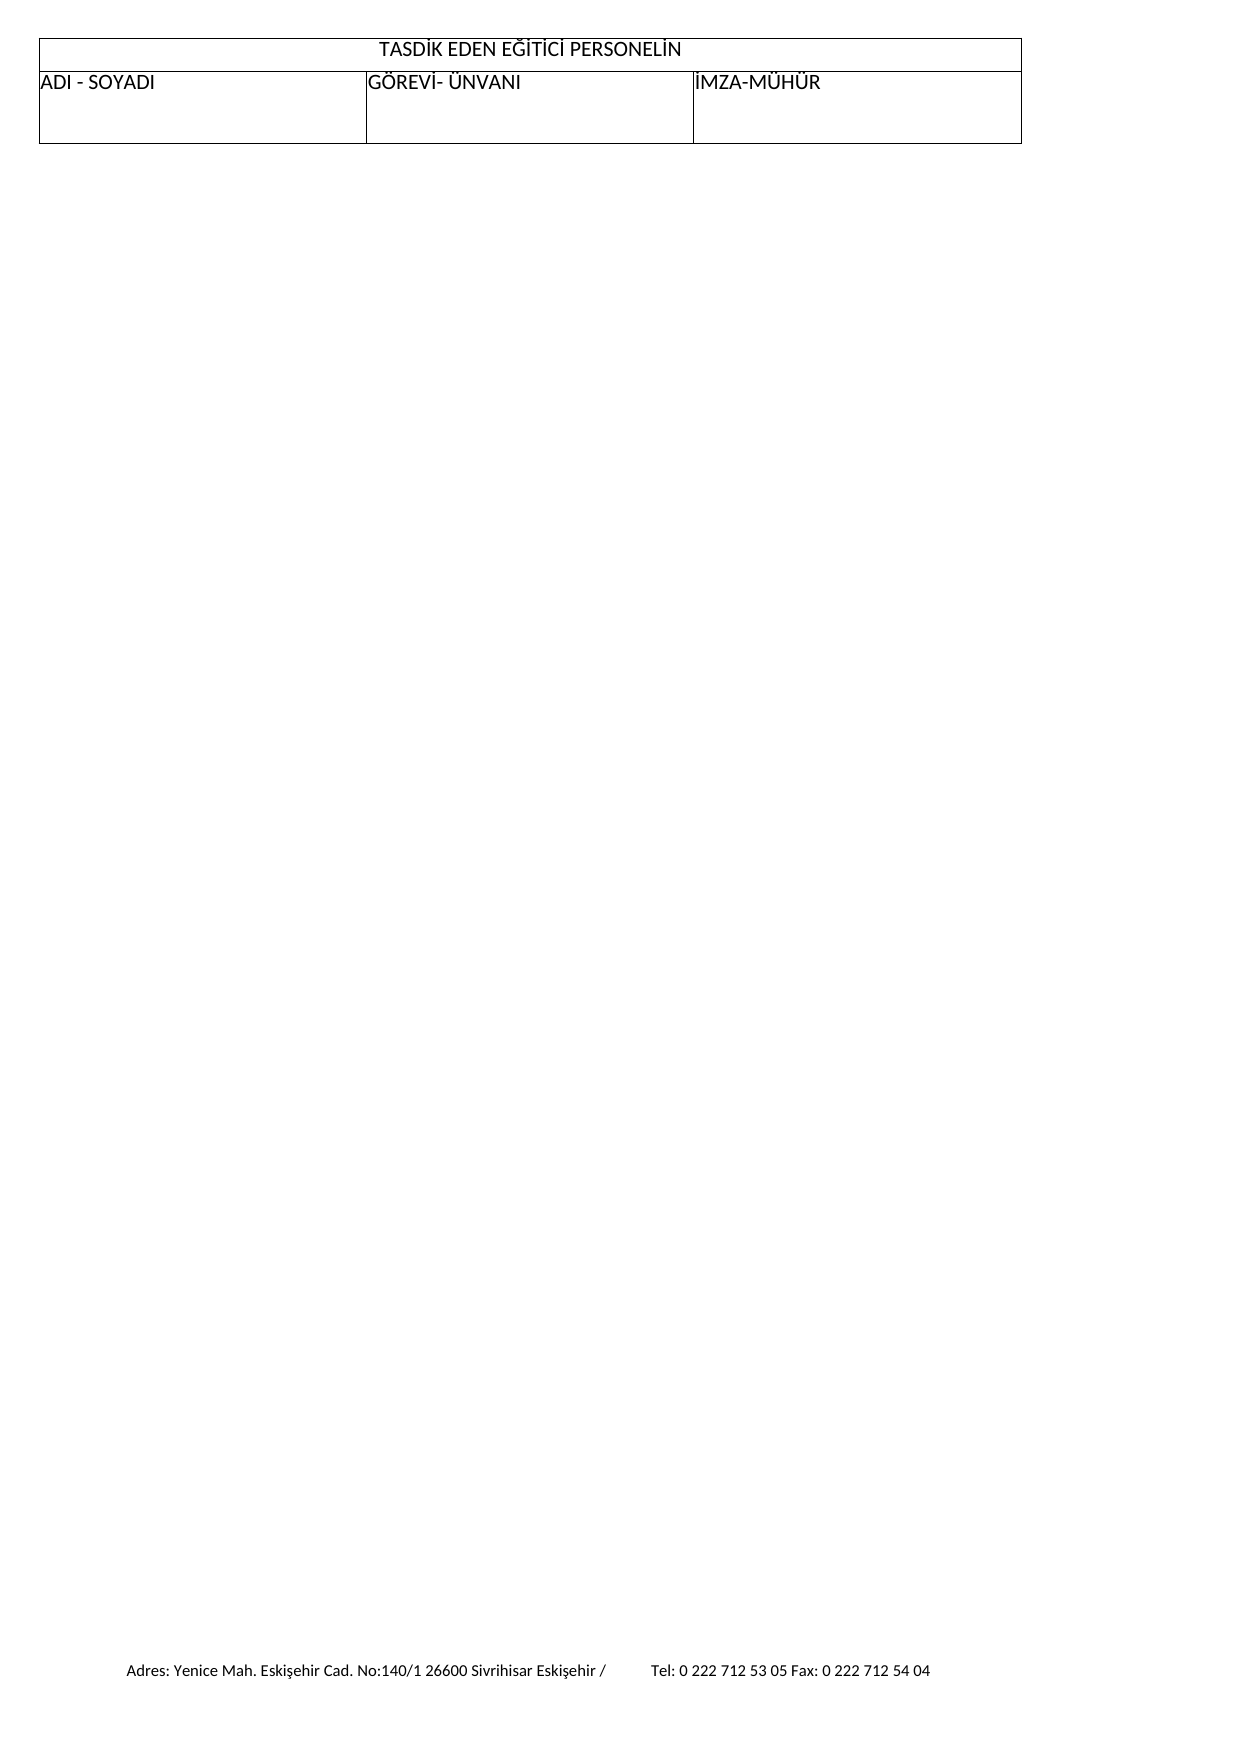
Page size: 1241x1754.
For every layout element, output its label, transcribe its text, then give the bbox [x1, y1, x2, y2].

table_cell GÖREVİ- ÜNVANI [367, 72, 693, 143]
text Adres: Yenice Mah. Eskişehir Cad. No:140/1 26600 Sivrihisar Eskişehir / [126, 1663, 606, 1679]
table_header TASDİK EDEN EĞİTİCİ PERSONELİN [40, 39, 1021, 71]
table_cell ADI - SOYADI [40, 72, 366, 143]
table_cell İMZA-MÜHÜR [694, 72, 1021, 143]
text Tel: 0 222 712 53 05 Fax: 0 222 712 54 04 [651, 1663, 930, 1679]
